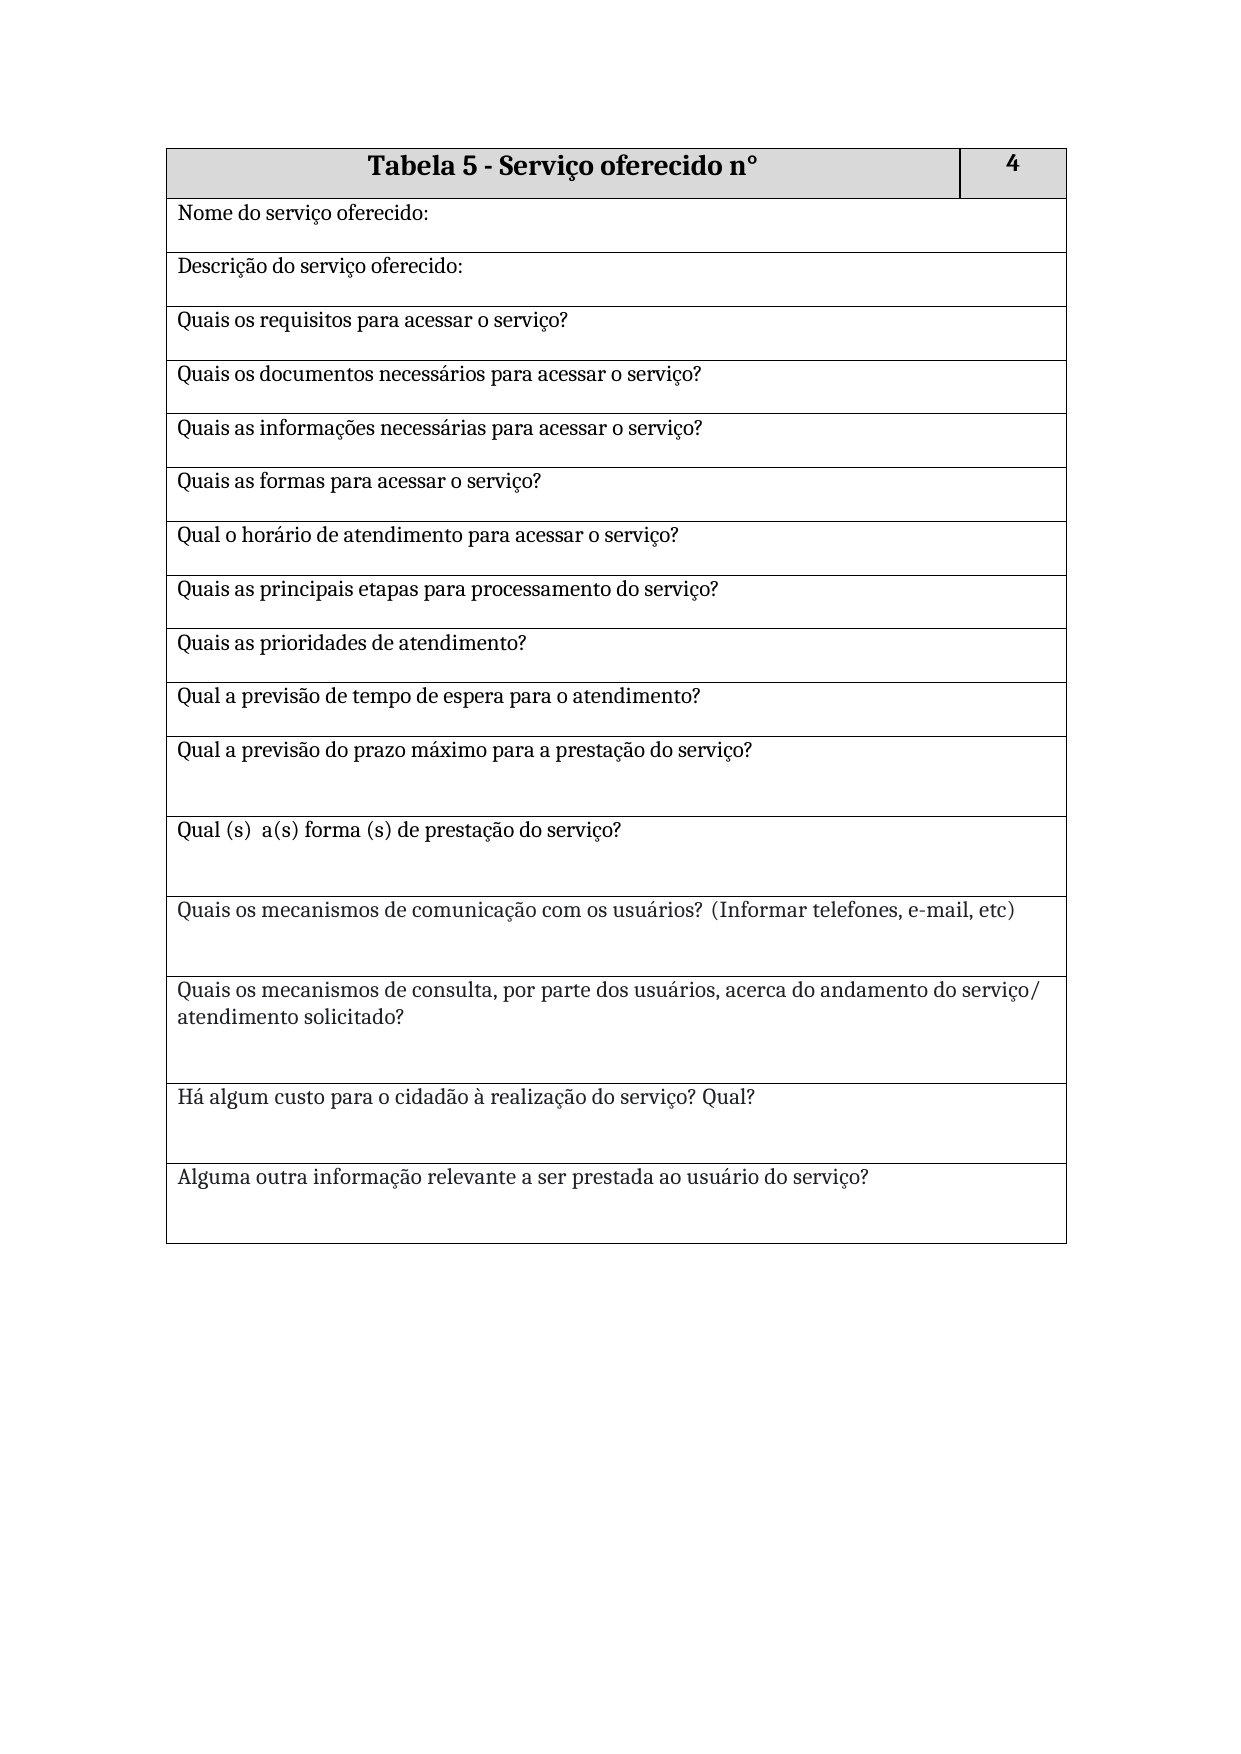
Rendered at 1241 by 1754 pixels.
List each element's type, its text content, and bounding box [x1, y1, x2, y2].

table_cell Descrição do serviço oferecido: [167, 253, 1066, 306]
table_header 4 [961, 149, 1066, 198]
table_cell Qual a previsão de tempo de espera para o atendimento? [167, 683, 1066, 736]
table_cell Quais as informações necessárias para acessar o serviço? [167, 414, 1066, 467]
table_cell Quais as formas para acessar o serviço? [167, 468, 1066, 521]
table_cell Quais os requisitos para acessar o serviço? [167, 307, 1066, 359]
table_cell Quais as principais etapas para processamento do serviço? [167, 576, 1066, 628]
table_cell Quais os mecanismos de consulta, por parte dos usuários, acerca do andamento do serviço/ atendimento solicitado? [167, 977, 1066, 1082]
table_cell Qual (s) a(s) forma (s) de prestação do serviço? [167, 817, 1066, 896]
table_cell Quais os documentos necessários para acessar o serviço? [167, 361, 1066, 413]
table_cell Qual o horário de atendimento para acessar o serviço? [167, 522, 1066, 574]
table_header Tabela 5 - Serviço oferecido n° [167, 149, 959, 198]
table_cell Quais os mecanismos de comunicação com os usuários? (Informar telefones, e-mail, etc) [167, 897, 1066, 976]
table_cell Há algum custo para o cidadão à realização do serviço? Qual? [167, 1084, 1066, 1163]
table_cell Qual a previsão do prazo máximo para a prestação do serviço? [167, 737, 1066, 816]
table_cell Alguma outra informação relevante a ser prestada ao usuário do serviço? [167, 1164, 1066, 1243]
table_cell Nome do serviço oferecido: [167, 199, 1066, 252]
table_cell Quais as prioridades de atendimento? [167, 629, 1066, 682]
